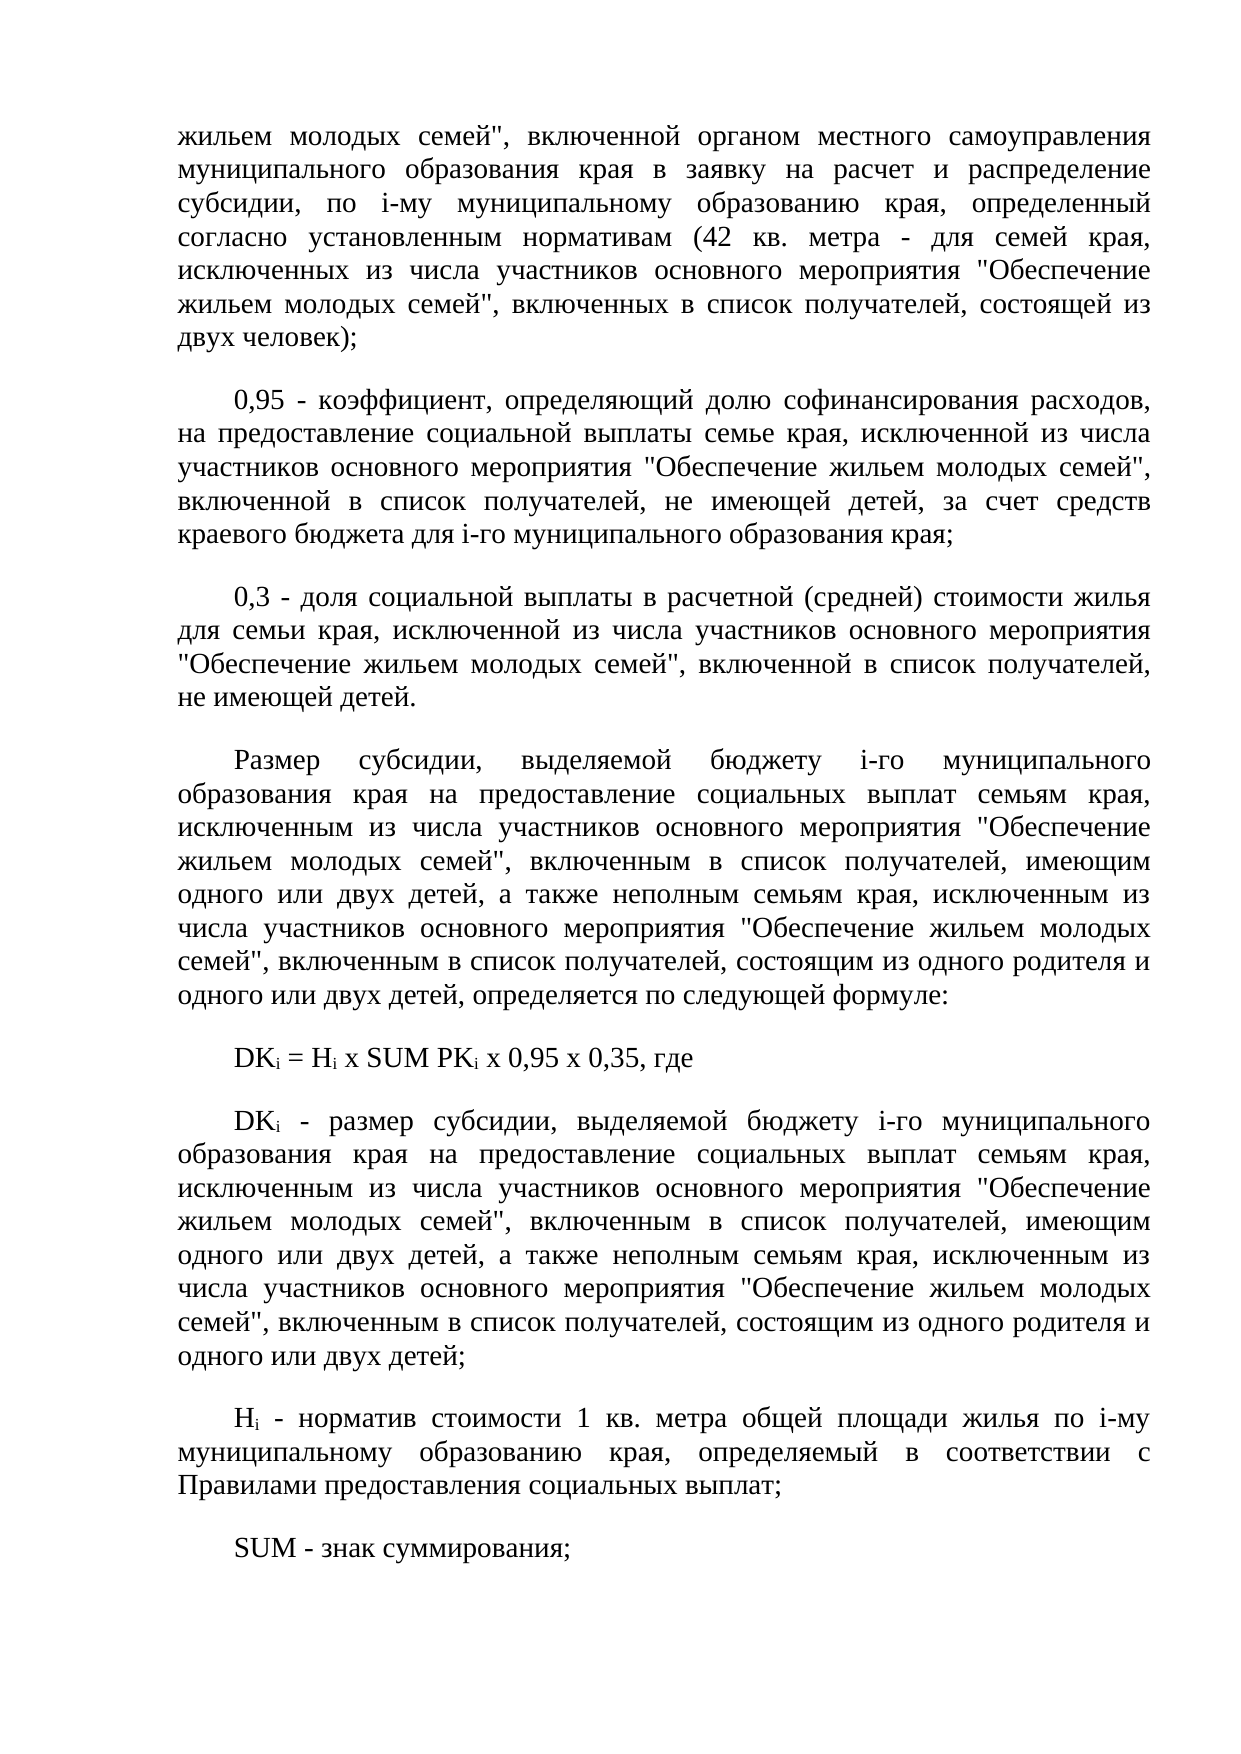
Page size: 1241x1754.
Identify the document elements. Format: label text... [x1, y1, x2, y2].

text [177, 118, 1152, 353]
text Размер субсидии, выделяемой бюджету i-го муниципального образования края на предоставление социальных выплат семьям края, исключенным из числа участников основного мероприятия "Обеспечение жильем молодых семей", включенным в список получателей, имеющим одного или двух детей, а также неполным семьям края, исключенным из числа участников основного мероприятия "Обеспечение жильем молодых семей", включенным в список получателей, состоящим из одного родителя и одного или двух детей, определяется по следующей формуле: [177, 742, 1152, 1011]
text 0,3 - доля социальной выплаты в расчетной (средней) стоимости жилья для семьи края, исключенной из числа участников основного мероприятия "Обеспечение жильем молодых семей", включенной в список получателей, не имеющей детей. [177, 579, 1152, 713]
text DKi = Hi x SUM PKi x 0,95 x 0,35, где [177, 1040, 1152, 1073]
text SUM - знак суммирования; [177, 1530, 1152, 1564]
text 0,95 - коэффициент, определяющий долю софинансирования расходов, на предоставление социальной выплаты семье края, исключенной из числа участников основного мероприятия "Обеспечение жильем молодых семей", включенной в список получателей, не имеющей детей, за счет средств краевого бюджета для i-го муниципального образования края; [177, 382, 1152, 550]
text Hi - норматив стоимости 1 кв. метра общей площади жилья по i-му муниципальному образованию края, определяемый в соответствии с Правилами предоставления социальных выплат; [177, 1400, 1152, 1501]
text DKi - размер субсидии, выделяемой бюджету i-го муниципального образования края на предоставление социальных выплат семьям края, исключенным из числа участников основного мероприятия "Обеспечение жильем молодых семей", включенным в список получателей, имеющим одного или двух детей, а также неполным семьям края, исключенным из числа участников основного мероприятия "Обеспечение жильем молодых семей", включенным в список получателей, состоящим из одного родителя и одного или двух детей; [177, 1103, 1152, 1371]
